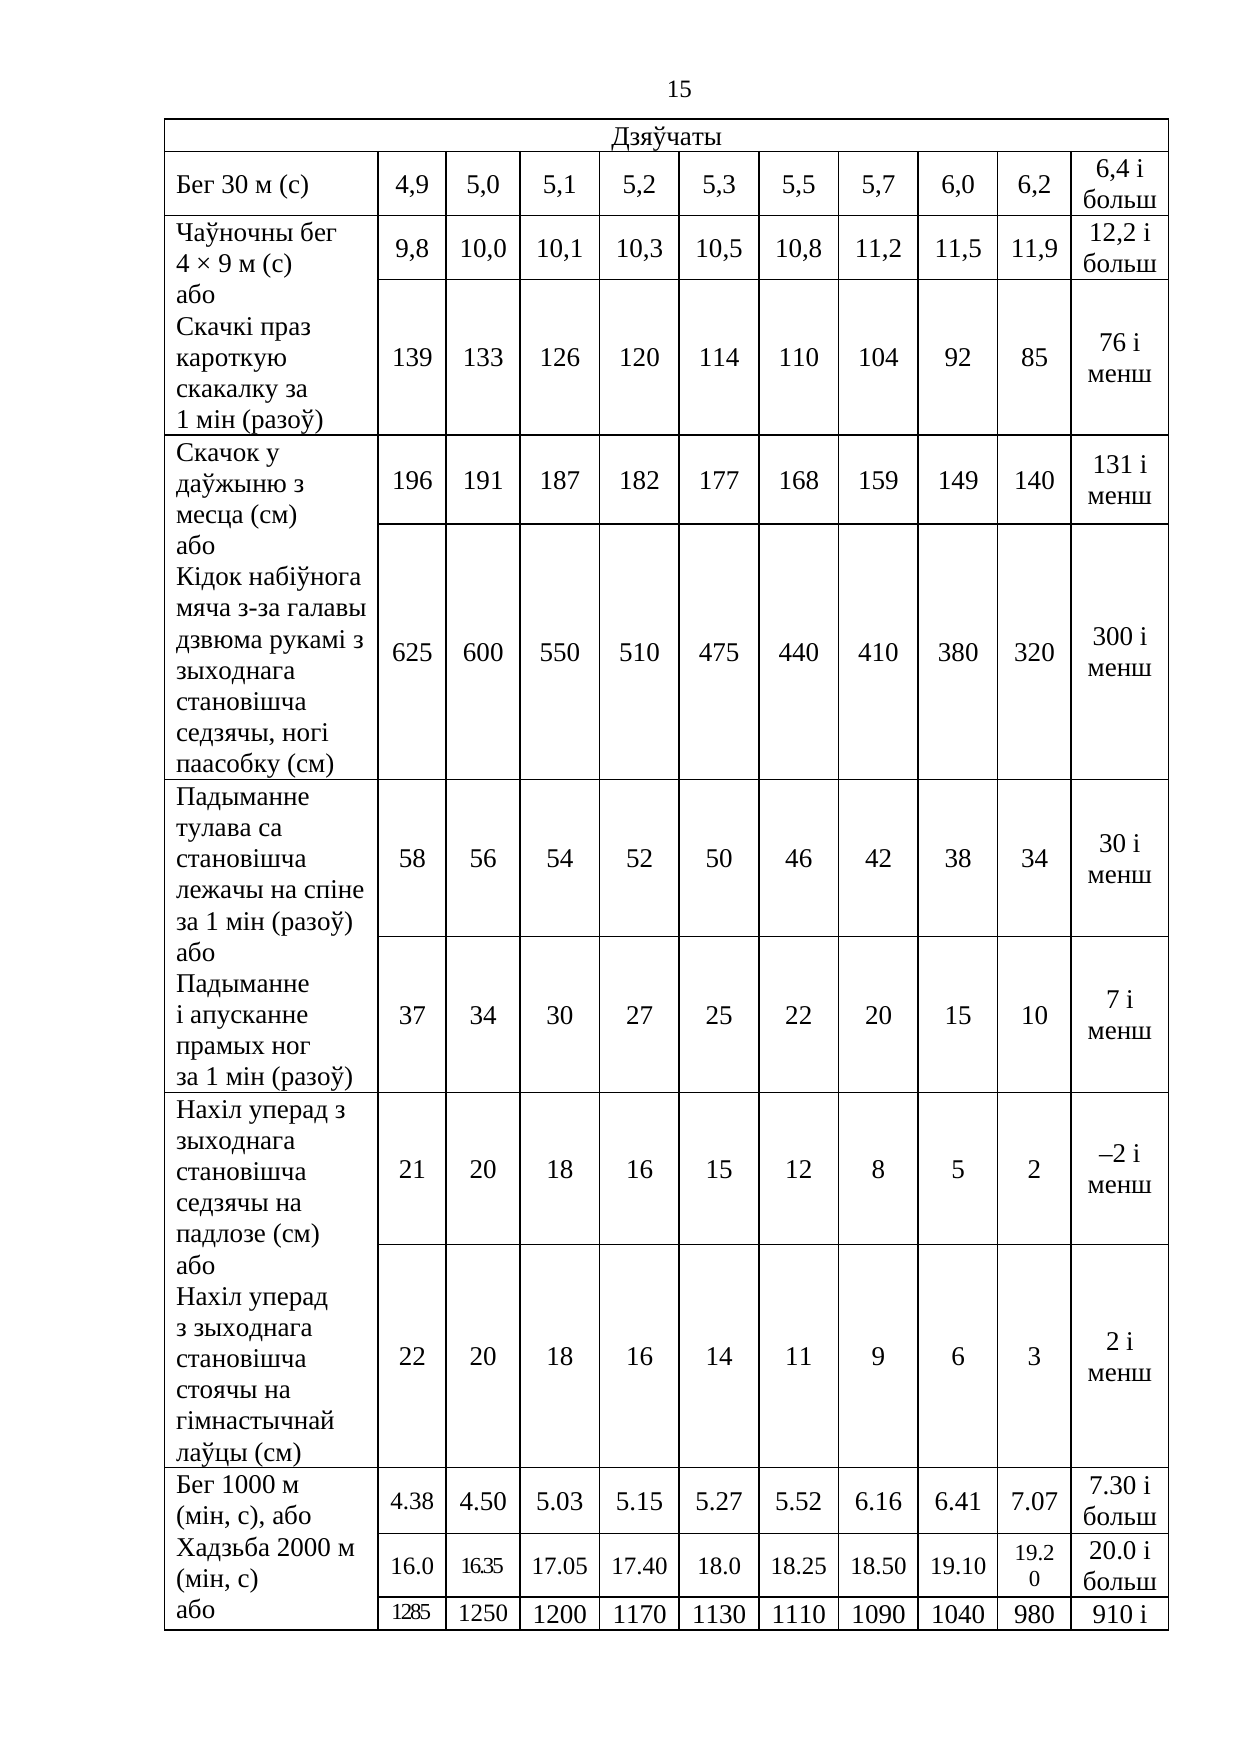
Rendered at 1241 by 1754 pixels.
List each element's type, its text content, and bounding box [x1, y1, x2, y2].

table_cell 4.50 [447, 1468, 519, 1532]
table_cell 16.0 [379, 1534, 445, 1596]
table_cell 1200 [521, 1598, 599, 1629]
table_cell 30 [521, 937, 599, 1091]
table_cell 20.0 і больш [1072, 1534, 1168, 1596]
table_cell 11,5 [919, 216, 997, 278]
table_cell 76 і менш [1072, 280, 1168, 434]
table_cell 5,3 [680, 152, 758, 215]
table_cell 104 [839, 280, 917, 434]
table_cell 52 [600, 780, 678, 936]
table_cell 440 [760, 525, 838, 778]
table_cell 15 [680, 1093, 758, 1244]
table_cell 320 [998, 525, 1070, 778]
table_cell 16 [600, 1093, 678, 1244]
table_cell 5,0 [447, 152, 519, 215]
table_cell 5.15 [600, 1468, 678, 1532]
table_cell 9 [839, 1245, 917, 1467]
table_cell 14 [680, 1245, 758, 1467]
table_cell 27 [600, 937, 678, 1091]
table_cell 5.52 [760, 1468, 838, 1532]
table_cell 10,1 [521, 216, 599, 278]
table_cell 191 [447, 436, 519, 523]
table_cell 11 [760, 1245, 838, 1467]
table_cell 8 [839, 1093, 917, 1244]
table_cell Бег 30 м (с) [165, 152, 377, 215]
table_cell 133 [447, 280, 519, 434]
table_cell 5.03 [521, 1468, 599, 1532]
table_cell 140 [998, 436, 1070, 523]
table_cell 159 [839, 436, 917, 523]
table_cell 20 [447, 1093, 519, 1244]
table_cell 12,2 і больш [1072, 216, 1168, 278]
table_cell 6.41 [919, 1468, 997, 1532]
table_cell 54 [521, 780, 599, 936]
table_cell 410 [839, 525, 917, 778]
table_cell 625 [379, 525, 445, 778]
table_cell 22 [760, 937, 838, 1091]
table_cell 5.27 [680, 1468, 758, 1532]
table_cell 19.20 [998, 1534, 1070, 1596]
table_cell 56 [447, 780, 519, 936]
table_cell 4.38 [379, 1468, 445, 1532]
table_cell 7.07 [998, 1468, 1070, 1532]
table_cell 910 і менш [1072, 1598, 1168, 1629]
table_cell 1250 [447, 1598, 519, 1629]
table_cell –2 і менш [1072, 1093, 1168, 1244]
table_cell 600 [447, 525, 519, 778]
table_cell 10,3 [600, 216, 678, 278]
table_cell 5,7 [839, 152, 917, 215]
table_cell 1090 [839, 1598, 917, 1629]
table_cell 15 [919, 937, 997, 1091]
table_cell 11,2 [839, 216, 917, 278]
table_cell 17.40 [600, 1534, 678, 1596]
table_cell 85 [998, 280, 1070, 434]
table_cell Падыманне тулава са становішча лежачы на спіне за 1 мін (разоў) або Падыманне і апусканне прамых ног за 1 мін (разоў) [165, 780, 377, 1091]
table_cell 30 і менш [1072, 780, 1168, 936]
table_cell 2 і менш [1072, 1245, 1168, 1467]
table_cell 38 [919, 780, 997, 936]
table_cell 10 [998, 937, 1070, 1091]
table_cell 7 і менш [1072, 937, 1168, 1091]
table_cell 5,1 [521, 152, 599, 215]
table_cell 1040 [919, 1598, 997, 1629]
table_cell 46 [760, 780, 838, 936]
table_cell 16 [600, 1245, 678, 1467]
table_cell 131 і менш [1072, 436, 1168, 523]
table_cell 25 [680, 937, 758, 1091]
table_cell 18.0 [680, 1534, 758, 1596]
table_cell 380 [919, 525, 997, 778]
table_cell 149 [919, 436, 997, 523]
table_cell 120 [600, 280, 678, 434]
table_cell 42 [839, 780, 917, 936]
table_cell 10,8 [760, 216, 838, 278]
table_cell 58 [379, 780, 445, 936]
table_cell 11,9 [998, 216, 1070, 278]
table_cell 6 [919, 1245, 997, 1467]
table_cell 19.10 [919, 1534, 997, 1596]
table_cell Чаўночны бег 4 × 9 м (с) або Скачкі праз кароткую скакалку за 1 мін (разоў) [165, 216, 377, 434]
table_cell 92 [919, 280, 997, 434]
table_cell 187 [521, 436, 599, 523]
table_cell 6,2 [998, 152, 1070, 215]
table_cell 126 [521, 280, 599, 434]
table_cell 168 [760, 436, 838, 523]
table_cell 18 [521, 1093, 599, 1244]
table_cell 475 [680, 525, 758, 778]
table_cell 196 [379, 436, 445, 523]
table_cell 300 і менш [1072, 525, 1168, 778]
table_cell 1170 [600, 1598, 678, 1629]
table_cell 7.30 і больш [1072, 1468, 1168, 1532]
table_cell 5 [919, 1093, 997, 1244]
table_cell 2 [998, 1093, 1070, 1244]
table_cell Нахіл уперад з зыходнага становішча седзячы на падлозе (см) або Нахіл уперад з зыходнага становішча стоячы на гімнастычнай лаўцы (см) [165, 1093, 377, 1467]
table_cell 1130 [680, 1598, 758, 1629]
table_cell 1110 [760, 1598, 838, 1629]
table_cell Дзяўчаты [165, 120, 1168, 151]
table_cell 1285 [379, 1598, 445, 1629]
table_cell 16.35 [447, 1534, 519, 1596]
table_cell 177 [680, 436, 758, 523]
table_cell 17.05 [521, 1534, 599, 1596]
table_cell 10,5 [680, 216, 758, 278]
table_cell 110 [760, 280, 838, 434]
table_cell 50 [680, 780, 758, 936]
table_cell 18 [521, 1245, 599, 1467]
table_cell Скачок у даўжыню з месца (см) або Кідок набіўнога мяча з-за галавы дзвюма рукамі з зыходнага становішча седзячы, ногі паасобку (см) [165, 436, 377, 778]
table_cell 9,8 [379, 216, 445, 278]
table_cell 6,4 і больш [1072, 152, 1168, 215]
table_cell 21 [379, 1093, 445, 1244]
table_cell 20 [447, 1245, 519, 1467]
table_cell 18.25 [760, 1534, 838, 1596]
table_cell 980 [998, 1598, 1070, 1629]
table_cell Бег 1000 м (мін, с), або Хадзьба 2000 м (мін, с) або 6- мінутны бег (м) [165, 1468, 377, 1629]
table_cell 6,0 [919, 152, 997, 215]
table_cell 139 [379, 280, 445, 434]
table_cell 12 [760, 1093, 838, 1244]
table_cell 114 [680, 280, 758, 434]
table_cell 34 [998, 780, 1070, 936]
table_cell 5,5 [760, 152, 838, 215]
table_cell 37 [379, 937, 445, 1091]
table_cell 10,0 [447, 216, 519, 278]
table_cell 550 [521, 525, 599, 778]
table_cell 18.50 [839, 1534, 917, 1596]
table_cell 20 [839, 937, 917, 1091]
table_cell 6.16 [839, 1468, 917, 1532]
table_cell 5,2 [600, 152, 678, 215]
table_cell 510 [600, 525, 678, 778]
table_cell 182 [600, 436, 678, 523]
table_cell 22 [379, 1245, 445, 1467]
table_cell 4,9 [379, 152, 445, 215]
table_cell 3 [998, 1245, 1070, 1467]
table_cell 34 [447, 937, 519, 1091]
